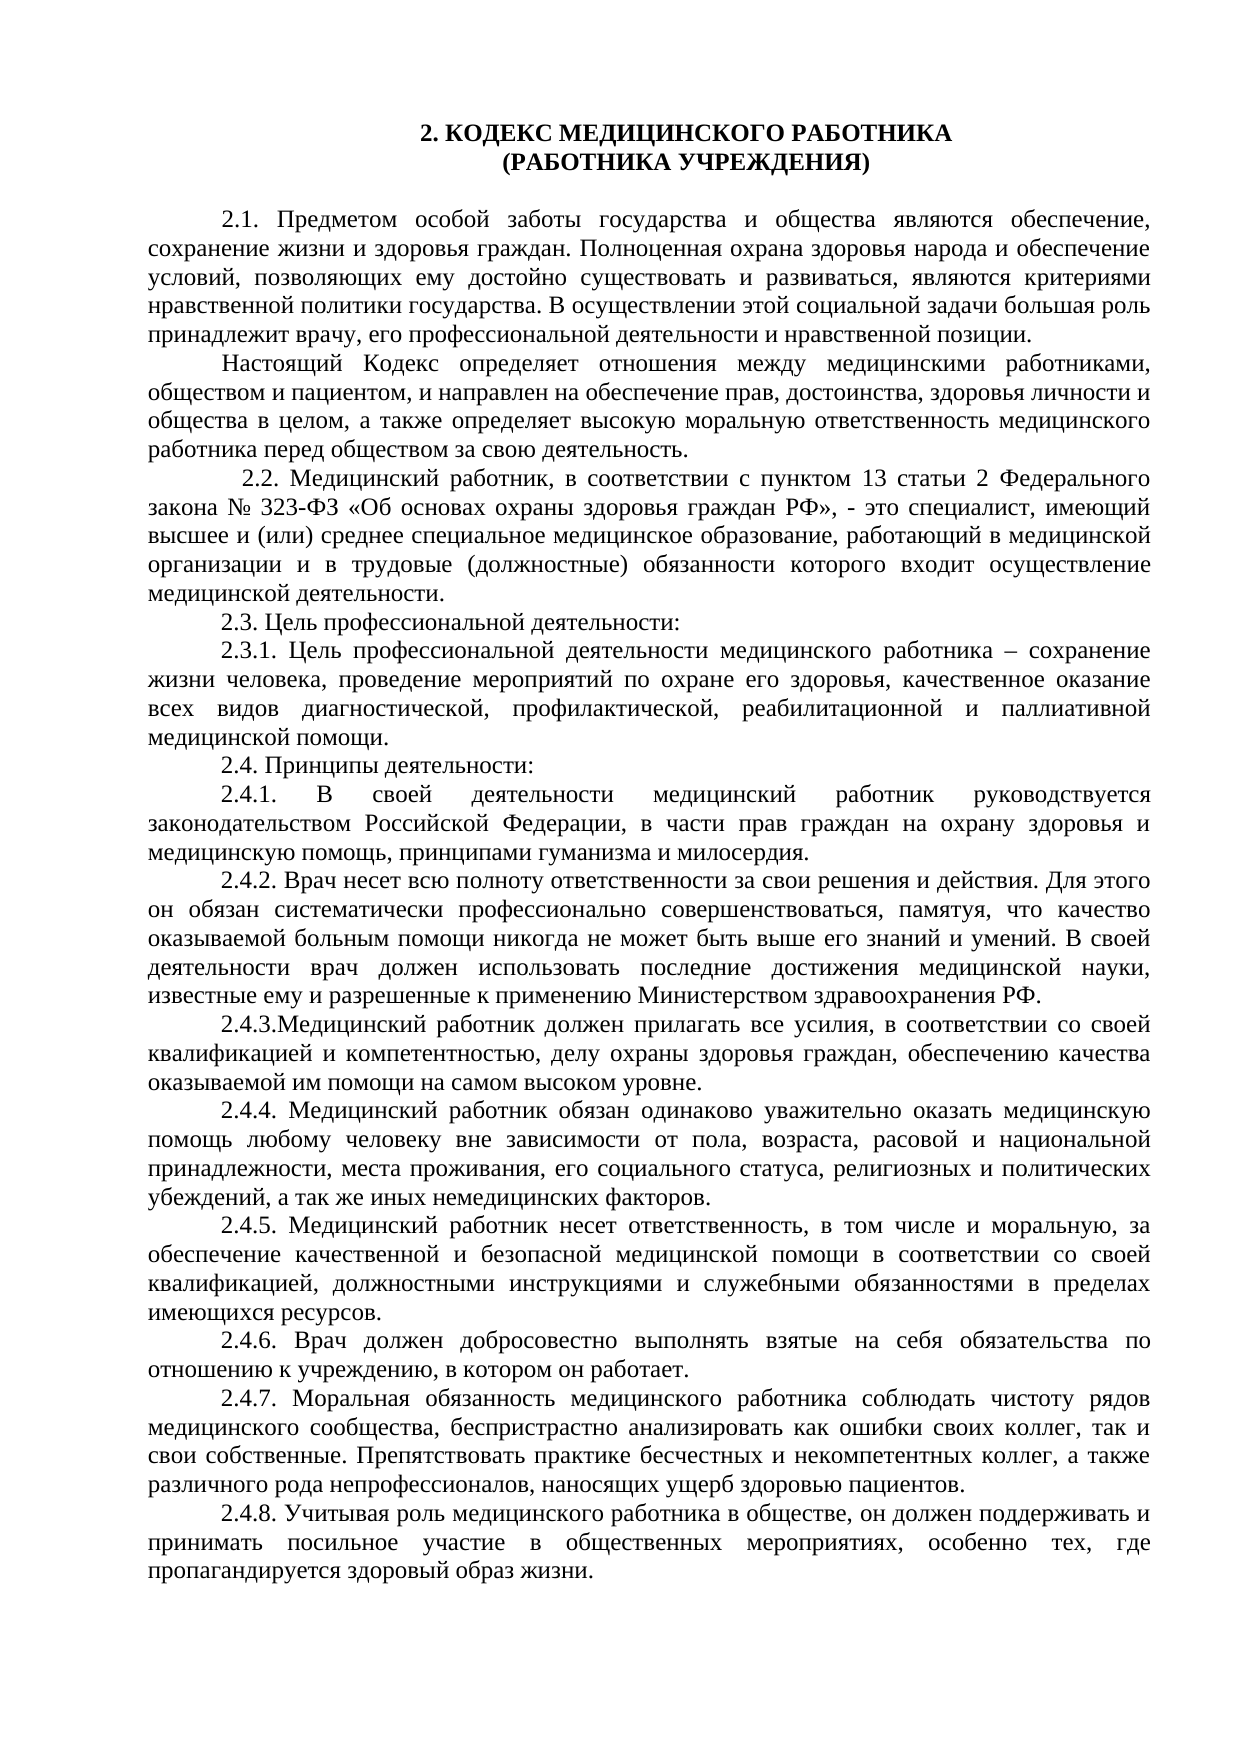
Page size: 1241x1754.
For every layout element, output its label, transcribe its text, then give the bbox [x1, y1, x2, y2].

text Настоящий Кодекс определяет отношения между медицинскими работниками, обществом и пациентом, и направлен на обеспечение прав, достоинства, здоровья личности и общества в целом, а также определяет высокую моральную ответственность медицинского работника перед обществом за свою деятельность. [148, 348, 1152, 463]
text 2.4.6. Врач должен добросовестно выполнять взятые на себя обязательства по отношению к учреждению, в котором он работает. [148, 1326, 1152, 1383]
text 2.4.8. Учитывая роль медицинского работника в обществе, он должен поддерживать и принимать посильное участие в общественных мероприятиях, особенно тех, где пропагандируется здоровый образ жизни. [148, 1498, 1152, 1584]
text 2.4.3.Медицинский работник должен прилагать все усилия, в соответствии со своей квалификацией и компетентностью, делу охраны здоровья граждан, обеспечению качества оказываемой им помощи на самом высоком уровне. [148, 1009, 1152, 1096]
text 2.2. Медицинский работник, в соответствии с пунктом 13 статьи 2 Федерального закона № 323-ФЗ «Об основах охраны здоровья граждан РФ», - это специалист, имеющий высшее и (или) среднее специальное медицинское образование, работающий в медицинской организации и в трудовые (должностные) обязанности которого входит осуществление медицинской деятельности. [148, 463, 1152, 607]
text 2.3.1. Цель профессиональной деятельности медицинского работника – сохранение жизни человека, проведение мероприятий по охране его здоровья, качественное оказание всех видов диагностической, профилактической, реабилитационной и паллиативной медицинской помощи. [148, 636, 1152, 751]
text 2.4. Принципы деятельности: [148, 751, 1152, 779]
text 2.1. Предметом особой заботы государства и общества являются обеспечение, сохранение жизни и здоровья граждан. Полноценная охрана здоровья народа и обеспечение условий, позволяющих ему достойно существовать и развиваться, являются критериями нравственной политики государства. В осуществлении этой социальной задачи большая роль принадлежит врачу, его профессиональной деятельности и нравственной позиции. [148, 204, 1152, 348]
text 2.3. Цель профессиональной деятельности: [148, 607, 1152, 636]
text 2.4.4. Медицинский работник обязан одинаково уважительно оказать медицинскую помощь любому человеку вне зависимости от пола, возраста, расовой и национальной принадлежности, места проживания, его социального статуса, религиозных и политических убеждений, а так же иных немедицинских факторов. [148, 1096, 1152, 1211]
text (РАБОТНИКА УЧРЕЖДЕНИЯ) [148, 147, 1152, 176]
text 2.4.5. Медицинский работник несет ответственность, в том числе и моральную, за обеспечение качественной и безопасной медицинской помощи в соответствии со своей квалификацией, должностными инструкциями и служебными обязанностями в пределах имеющихся ресурсов. [148, 1211, 1152, 1326]
text 2.4.2. Врач несет всю полноту ответственности за свои решения и действия. Для этого он обязан систематически профессионально совершенствоваться, памятуя, что качество оказываемой больным помощи никогда не может быть выше его знаний и умений. В своей деятельности врач должен использовать последние достижения медицинской науки, известные ему и разрешенные к применению Министерством здравоохранения РФ. [148, 866, 1152, 1009]
text 2.4.7. Моральная обязанность медицинского работника соблюдать чистоту рядов медицинского сообщества, беспристрастно анализировать как ошибки своих коллег, так и свои собственные. Препятствовать практике бесчестных и некомпетентных коллег, а также различного рода непрофессионалов, наносящих ущерб здоровью пациентов. [148, 1383, 1152, 1498]
text 2.4.1. В своей деятельности медицинский работник руководствуется законодательством Российской Федерации, в части прав граждан на охрану здоровья и медицинскую помощь, принципами гуманизма и милосердия. [148, 779, 1152, 866]
text 2. КОДЕКС МЕДИЦИНСКОГО РАБОТНИКА [148, 118, 1152, 147]
